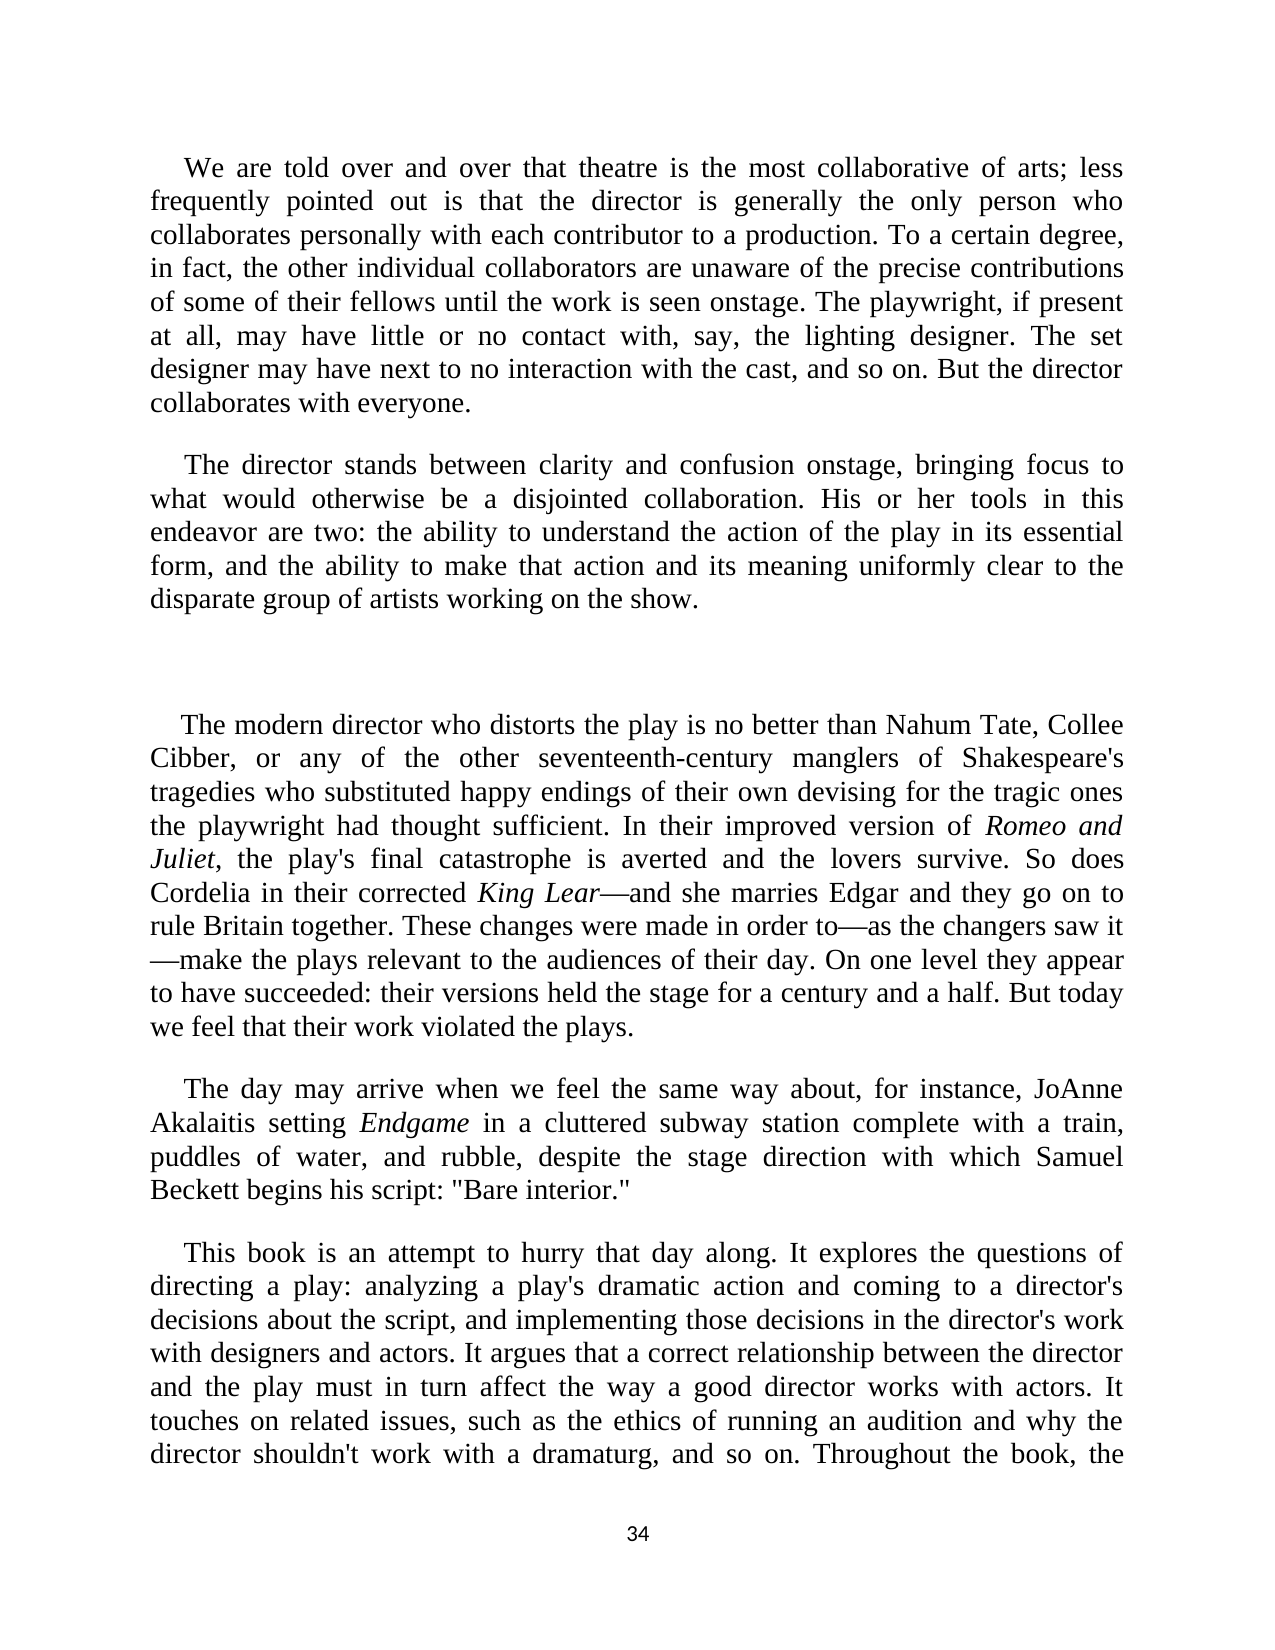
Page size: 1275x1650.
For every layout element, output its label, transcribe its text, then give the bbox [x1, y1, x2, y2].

text The modern director who distorts the play is no better than Nahum Tate, Collee Cibber, or any of the other seventeenth-century manglers of Shakespeare's tragedies who substituted happy endings of their own devising for the tragic ones the playwright had thought sufficient. In their improved version of Romeo and Juliet, the play's final catastrophe is averted and the lovers survive. So does Cordelia in their corrected King Lear—and she marries Edgar and they go on to rule Britain together. These changes were made in order to—as the changers saw it—make the plays relevant to the audiences of their day. On one level they appear to have succeeded: their versions held the stage for a century and a half. But today we feel that their work violated the plays. [150, 707, 1125, 1042]
text We are told over and over that theatre is the most collaborative of arts; less frequently pointed out is that the director is generally the only person who collaborates personally with each contributor to a production. To a certain degree, in fact, the other individual collaborators are unaware of the precise contributions of some of their fellows until the work is seen onstage. The playwright, if present at all, may have little or no contact with, say, the lighting designer. The set designer may have next to no interaction with the cast, and so on. But the director collaborates with everyone. [150, 150, 1125, 418]
text The day may arrive when we feel the same way about, for instance, JoAnne Akalaitis setting Endgame in a cluttered subway station complete with a train, puddles of water, and rubble, despite the stage direction with which Samuel Beckett begins his script: "Bare interior." [150, 1072, 1125, 1206]
text The director stands between clarity and confusion onstage, bringing focus to what would otherwise be a disjointed collaboration. His or her tools in this endeavor are two: the ability to understand the action of the play in its essential form, and the ability to make that action and its meaning uniformly clear to the disparate group of artists working on the show. [150, 447, 1125, 615]
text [150, 1235, 1125, 1470]
